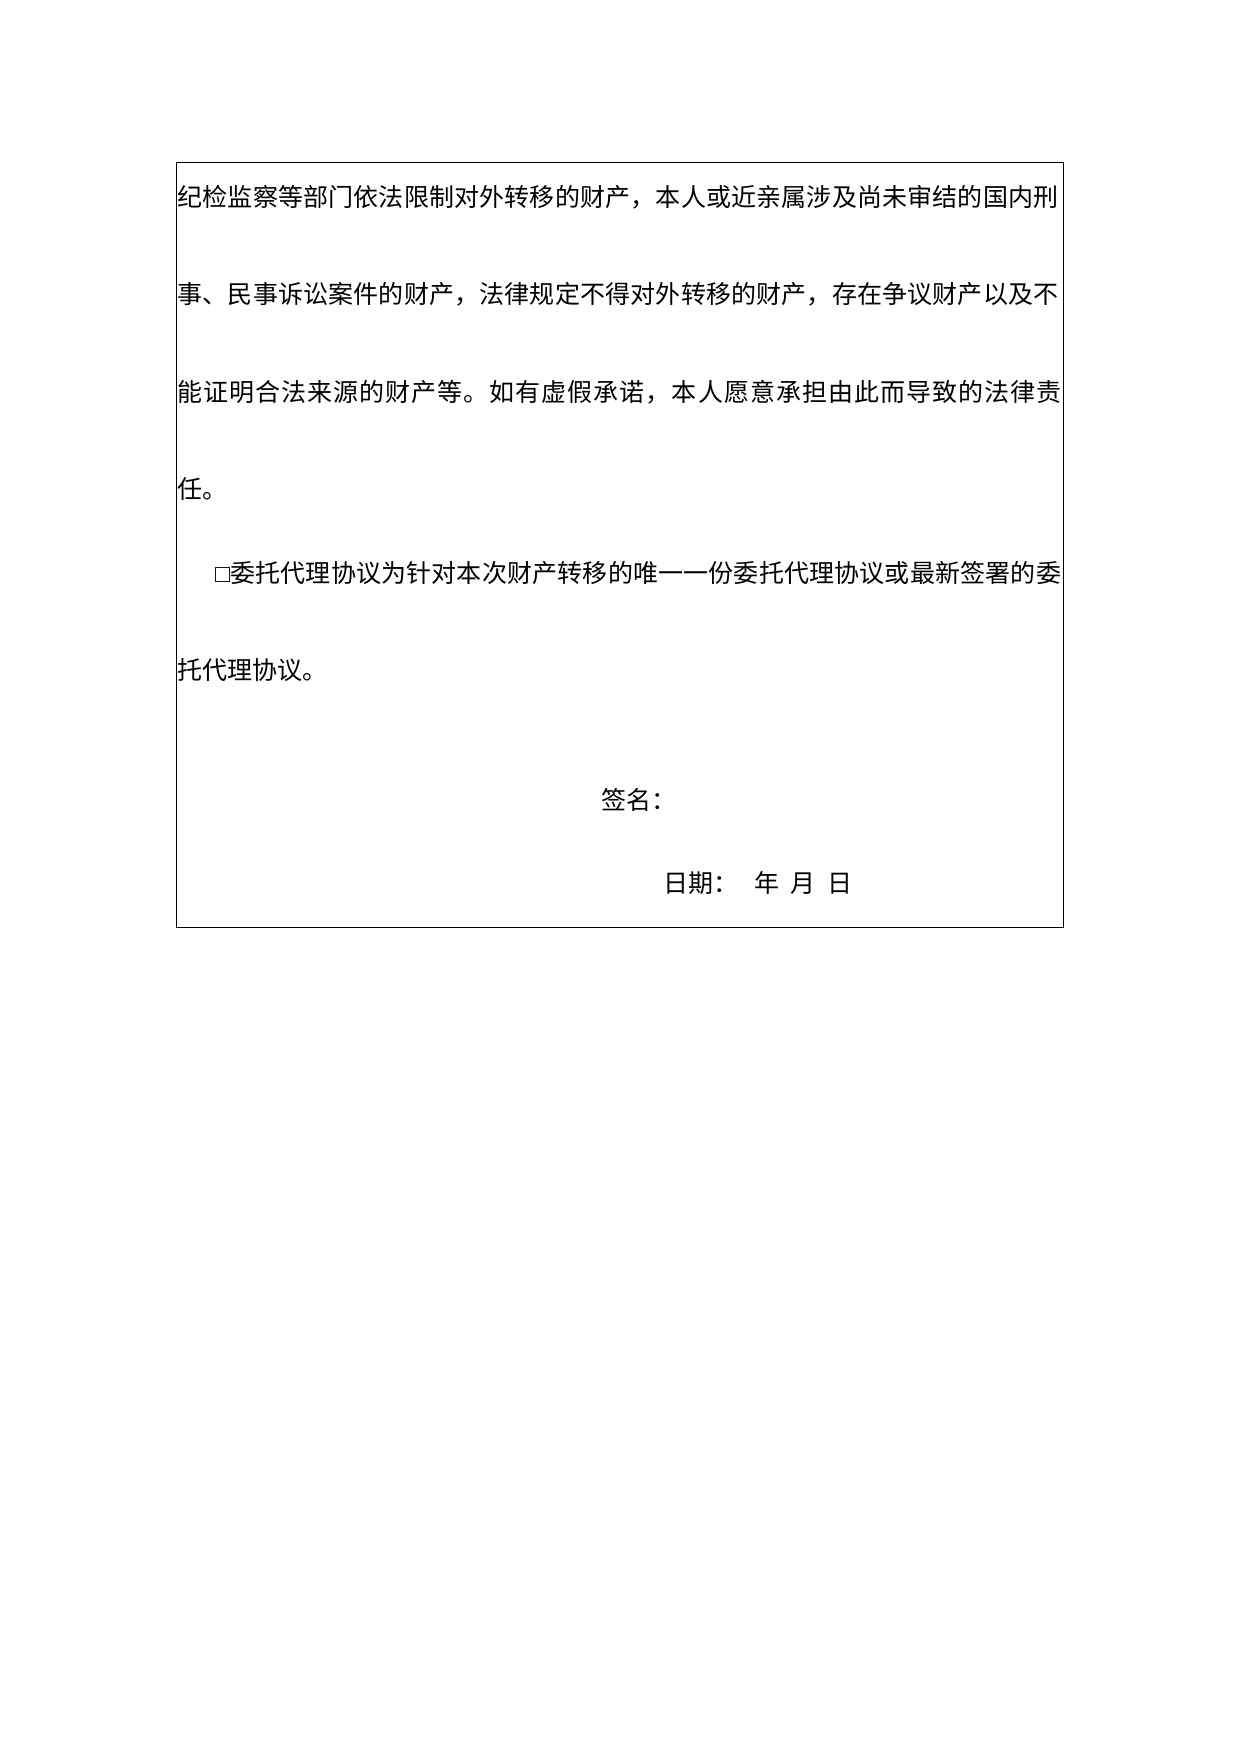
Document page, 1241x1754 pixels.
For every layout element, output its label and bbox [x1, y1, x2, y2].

table_cell [177, 163, 1063, 927]
